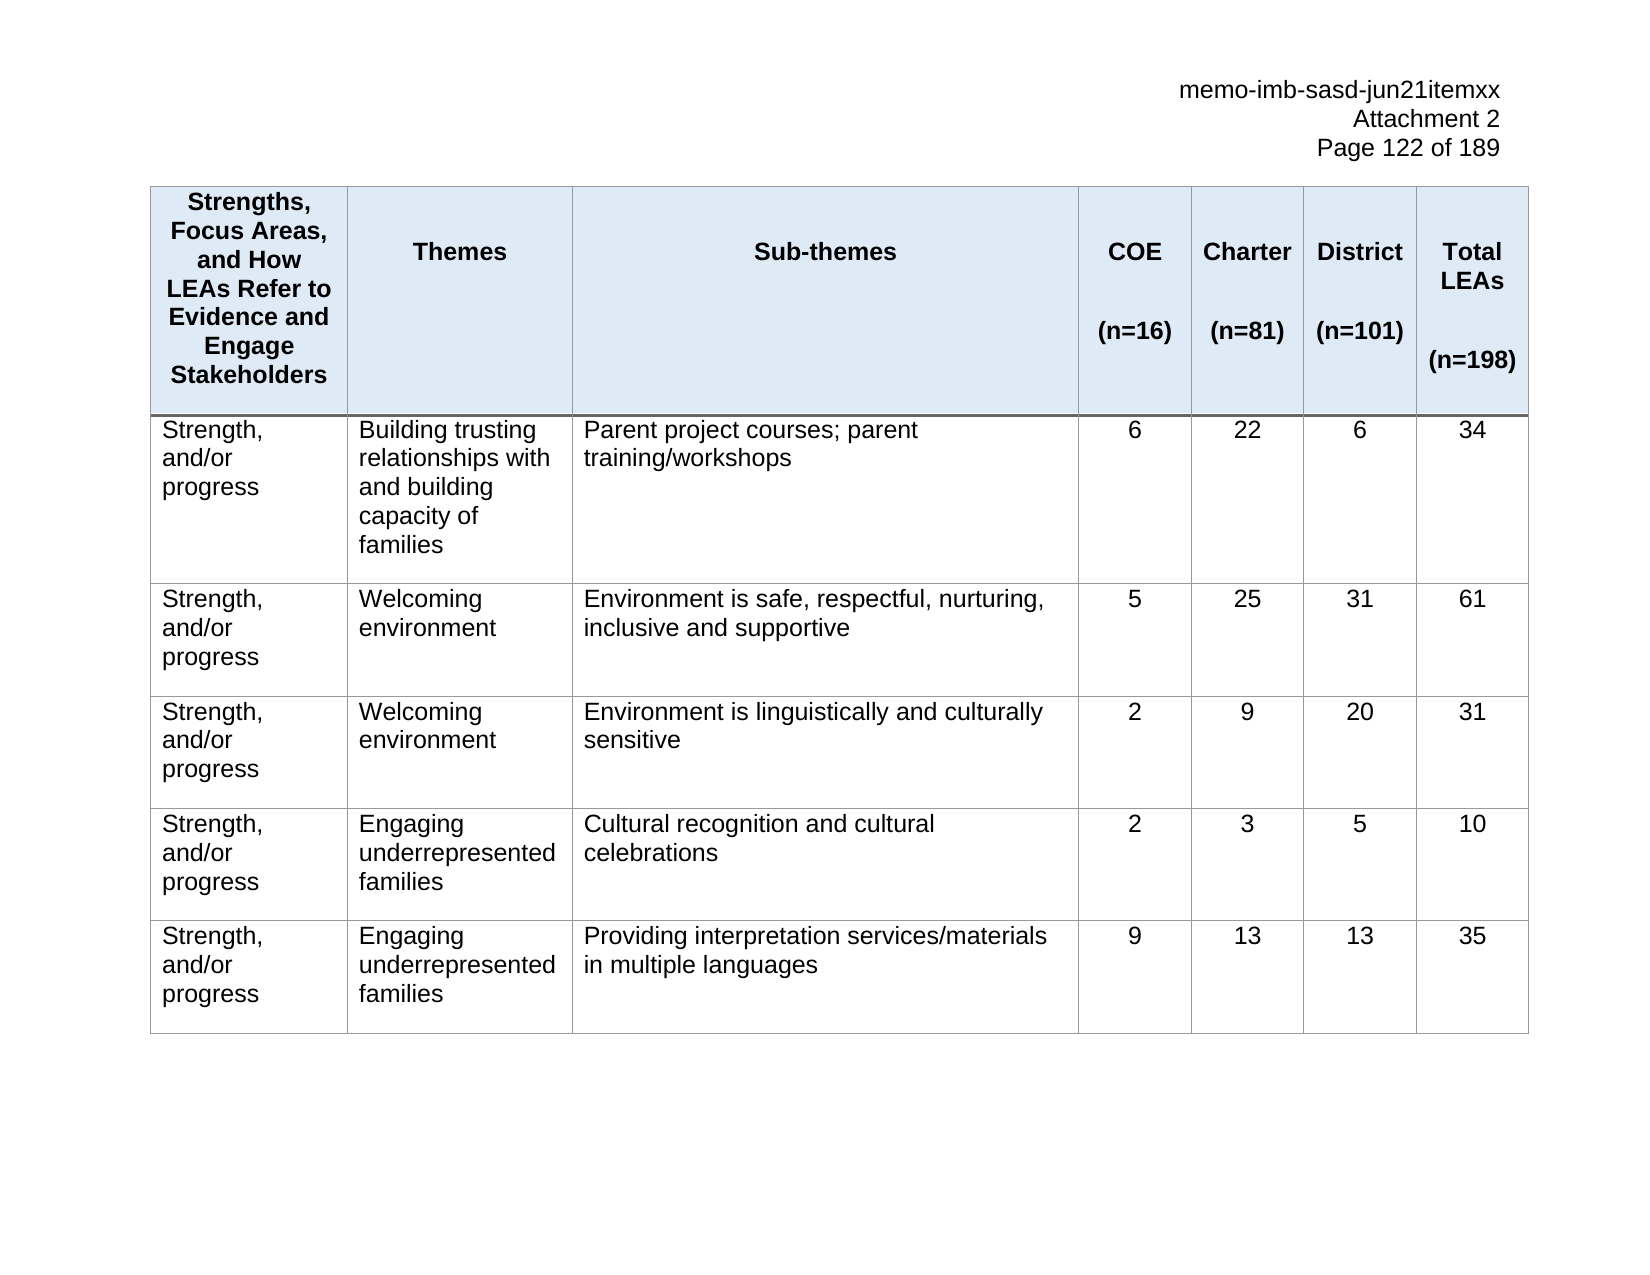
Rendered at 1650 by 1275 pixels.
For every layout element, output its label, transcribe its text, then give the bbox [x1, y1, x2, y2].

table_cell Environment is safe, respectful, nurturing, inclusive and supportive [573, 584, 1078, 696]
table_cell Strength, and/or progress [151, 921, 347, 1032]
table_cell Cultural recognition and cultural celebrations [573, 809, 1078, 920]
table_cell Welcoming environment [348, 584, 572, 696]
table_cell 5 [1304, 809, 1416, 920]
table_cell 13 [1304, 921, 1416, 1032]
table_cell Parent project courses; parent training/workshops [573, 417, 1078, 583]
table_header Themes [348, 187, 572, 413]
table_cell 25 [1192, 584, 1303, 696]
table_header District (n=101) [1304, 187, 1416, 413]
table_header Sub-themes [573, 187, 1078, 413]
table_cell Strength, and/or progress [151, 809, 347, 920]
table_cell Strength, and/or progress [151, 584, 347, 696]
table_cell 31 [1417, 697, 1528, 808]
table_cell 9 [1192, 697, 1303, 808]
table_cell 31 [1304, 584, 1416, 696]
table_cell 6 [1079, 417, 1191, 583]
table_cell 35 [1417, 921, 1528, 1032]
table_cell Strength, and/or progress [151, 697, 347, 808]
table_cell Building trusting relationships with and building capacity of families [348, 417, 572, 583]
table_cell 3 [1192, 809, 1303, 920]
table_cell 2 [1079, 697, 1191, 808]
table_cell 61 [1417, 584, 1528, 696]
table_cell 5 [1079, 584, 1191, 696]
table_cell Engaging underrepresented families [348, 921, 572, 1032]
table_cell 13 [1192, 921, 1303, 1032]
table_cell 34 [1417, 417, 1528, 583]
table_header COE (n=16) [1079, 187, 1191, 413]
table_cell Environment is linguistically and culturally sensitive [573, 697, 1078, 808]
table_cell 22 [1192, 417, 1303, 583]
table_header Total LEAs (n=198) [1417, 187, 1528, 413]
table_cell Welcoming environment [348, 697, 572, 808]
table_cell 10 [1417, 809, 1528, 920]
table_header Charter (n=81) [1192, 187, 1303, 413]
table_header Strengths, Focus Areas, and How LEAs Refer to Evidence and Engage Stakeholders [151, 187, 347, 413]
table_cell 6 [1304, 417, 1416, 583]
table_cell 2 [1079, 809, 1191, 920]
table_cell Providing interpretation services/materials in multiple languages [573, 921, 1078, 1032]
table_cell Engaging underrepresented families [348, 809, 572, 920]
table_cell 9 [1079, 921, 1191, 1032]
table_cell 20 [1304, 697, 1416, 808]
table_cell Strength, and/or progress [151, 417, 347, 583]
